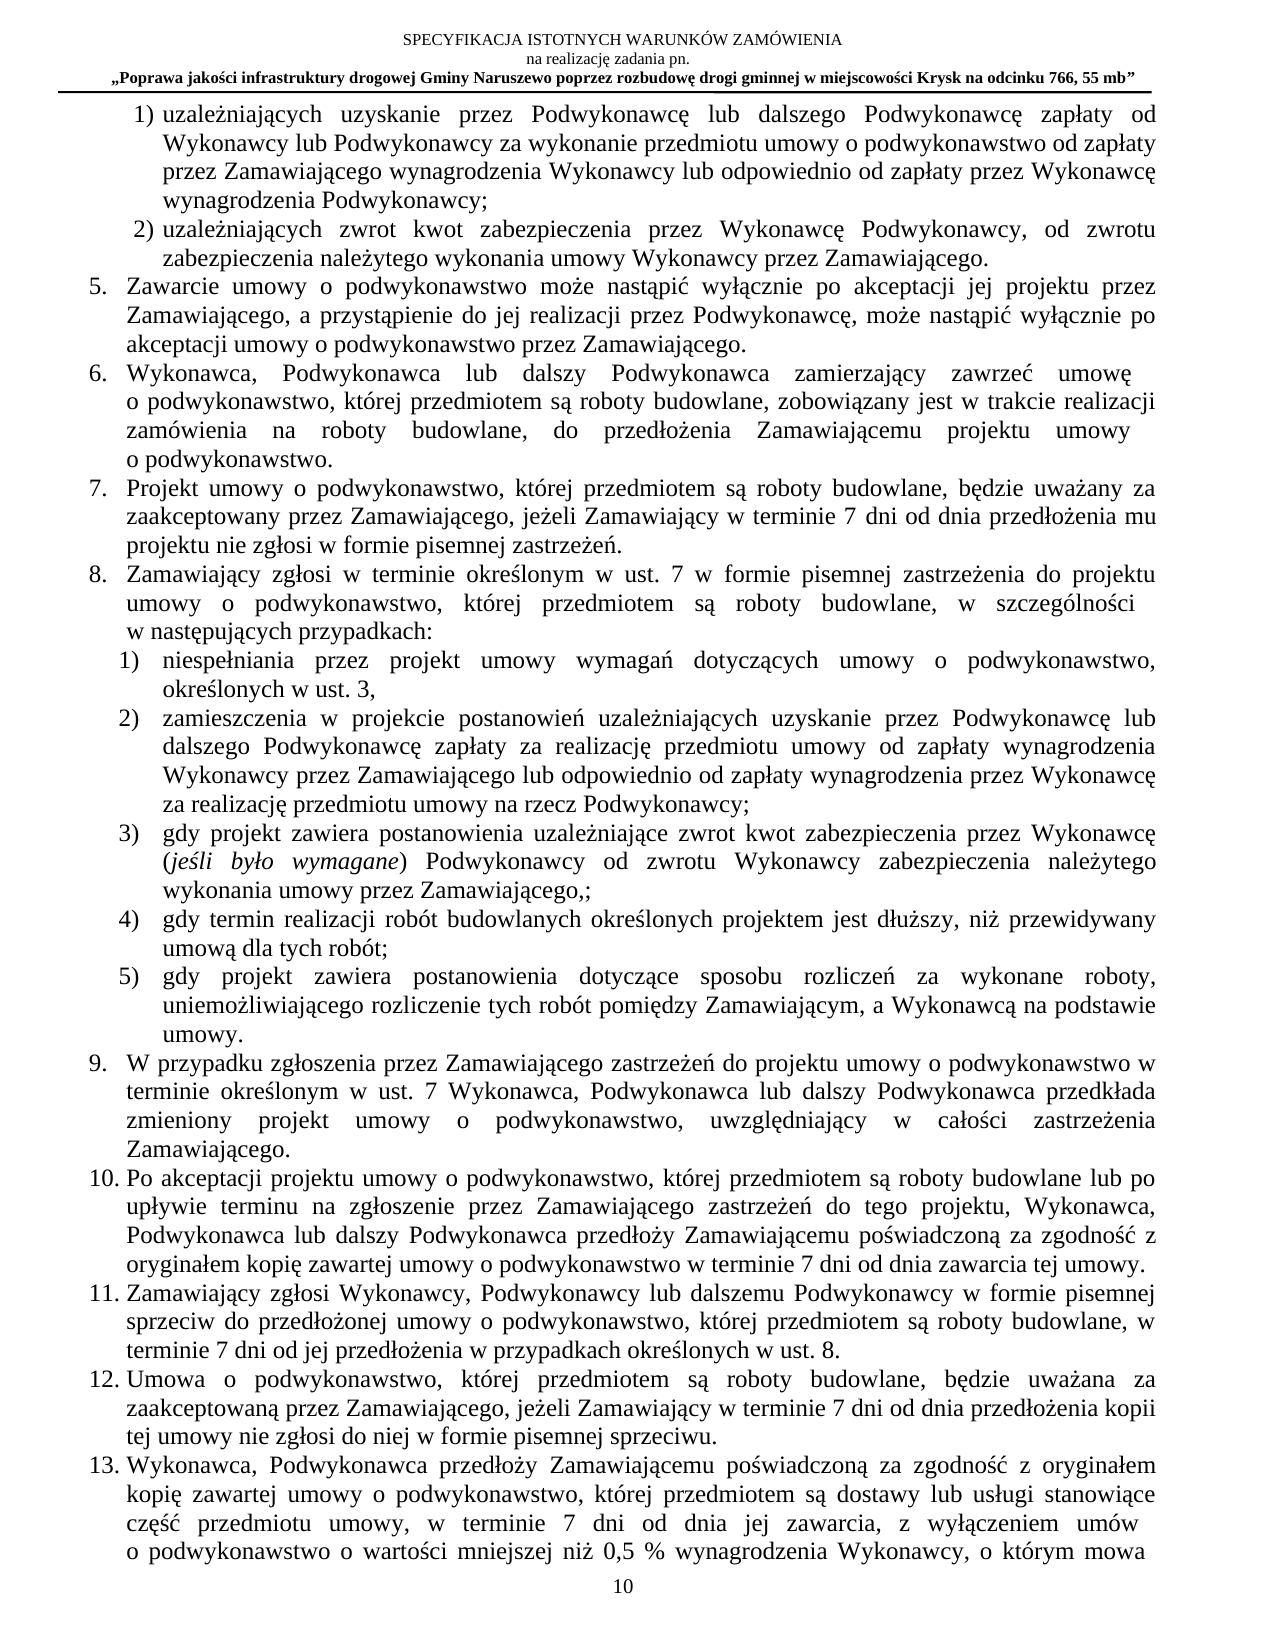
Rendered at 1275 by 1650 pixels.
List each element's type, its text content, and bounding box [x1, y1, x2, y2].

list Wykonawca, Podwykonawca lub dalszy Podwykonawca zamierzający zawrzeć umowę o podwykonawstwo, której przedmiotem są roboty budowlane, zobowiązany jest w trakcie realizacji zamówienia na roboty budowlane, do przedłożenia Zamawiającemu projektu umowy o podwykonawstwo. [89, 358, 1157, 473]
list Zamawiający zgłosi Wykonawcy, Podwykonawcy lub dalszemu Podwykonawcy w formie pisemnej sprzeciw do przedłożonej umowy o podwykonawstwo, której przedmiotem są roboty budowlane, w terminie 7 dni od jej przedłożenia w przypadkach określonych w ust. 8. [89, 1278, 1157, 1364]
list niespełniania przez projekt umowy wymagań dotyczących umowy o podwykonawstwo, określonych w ust. 3, [118, 645, 1157, 703]
list gdy termin realizacji robót budowlanych określonych projektem jest dłuższy, niż przewidywany umową dla tych robót; [118, 904, 1157, 961]
list Projekt umowy o podwykonawstwo, której przedmiotem są roboty budowlane, będzie uważany za zaakceptowany przez Zamawiającego, jeżeli Zamawiający w terminie 7 dni od dnia przedłożenia mu projektu nie zgłosi w formie pisemnej zastrzeżeń. [89, 473, 1157, 559]
list W przypadku zgłoszenia przez Zamawiającego zastrzeżeń do projektu umowy o podwykonawstwo w terminie określonym w ust. 7 Wykonawca, Podwykonawca lub dalszy Podwykonawca przedkłada zmieniony projekt umowy o podwykonawstwo, uwzględniający w całości zastrzeżenia Zamawiającego. [89, 1048, 1157, 1163]
list zamieszczenia w projekcie postanowień uzależniających uzyskanie przez Podwykonawcę lub dalszego Podwykonawcę zapłaty za realizację przedmiotu umowy od zapłaty wynagrodzenia Wykonawcy przez Zamawiającego lub odpowiednio od zapłaty wynagrodzenia przez Wykonawcę za realizację przedmiotu umowy na rzecz Podwykonawcy; [118, 703, 1157, 818]
list Umowa o podwykonawstwo, której przedmiotem są roboty budowlane, będzie uważana za zaakceptowaną przez Zamawiającego, jeżeli Zamawiający w terminie 7 dni od dnia przedłożenia kopii tej umowy nie zgłosi do niej w formie pisemnej sprzeciwu. [89, 1364, 1157, 1450]
list Po akceptacji projektu umowy o podwykonawstwo, której przedmiotem są roboty budowlane lub po upływie terminu na zgłoszenie przez Zamawiającego zastrzeżeń do tego projektu, Wykonawca, Podwykonawca lub dalszy Podwykonawca przedłoży Zamawiającemu poświadczoną za zgodność z oryginałem kopię zawartej umowy o podwykonawstwo w terminie 7 dni od dnia zawarcia tej umowy. [89, 1163, 1157, 1278]
list uzależniających zwrot kwot zabezpieczenia przez Wykonawcę Podwykonawcy, od zwrotu zabezpieczenia należytego wykonania umowy Wykonawcy przez Zamawiającego. [133, 214, 1157, 271]
list Zamawiający zgłosi w terminie określonym w ust. 7 w formie pisemnej zastrzeżenia do projektu umowy o podwykonawstwo, której przedmiotem są roboty budowlane, w szczególności w następujących przypadkach: [89, 559, 1157, 645]
list gdy projekt zawiera postanowienia uzależniające zwrot kwot zabezpieczenia przez Wykonawcę (jeśli było wymagane) Podwykonawcy od zwrotu Wykonawcy zabezpieczenia należytego wykonania umowy przez Zamawiającego,; [118, 818, 1157, 904]
list uzależniających uzyskanie przez Podwykonawcę lub dalszego Podwykonawcę zapłaty od Wykonawcy lub Podwykonawcy za wykonanie przedmiotu umowy o podwykonawstwo od zapłaty przez Zamawiającego wynagrodzenia Wykonawcy lub odpowiednio od zapłaty przez Wykonawcę wynagrodzenia Podwykonawcy; [133, 99, 1157, 214]
list Zawarcie umowy o podwykonawstwo może nastąpić wyłącznie po akceptacji jej projektu przez Zamawiającego, a przystąpienie do jej realizacji przez Podwykonawcę, może nastąpić wyłącznie po akceptacji umowy o podwykonawstwo przez Zamawiającego. [89, 271, 1157, 358]
list gdy projekt zawiera postanowienia dotyczące sposobu rozliczeń za wykonane roboty, uniemożliwiającego rozliczenie tych robót pomiędzy Zamawiającym, a Wykonawcą na podstawie umowy. [118, 961, 1157, 1048]
